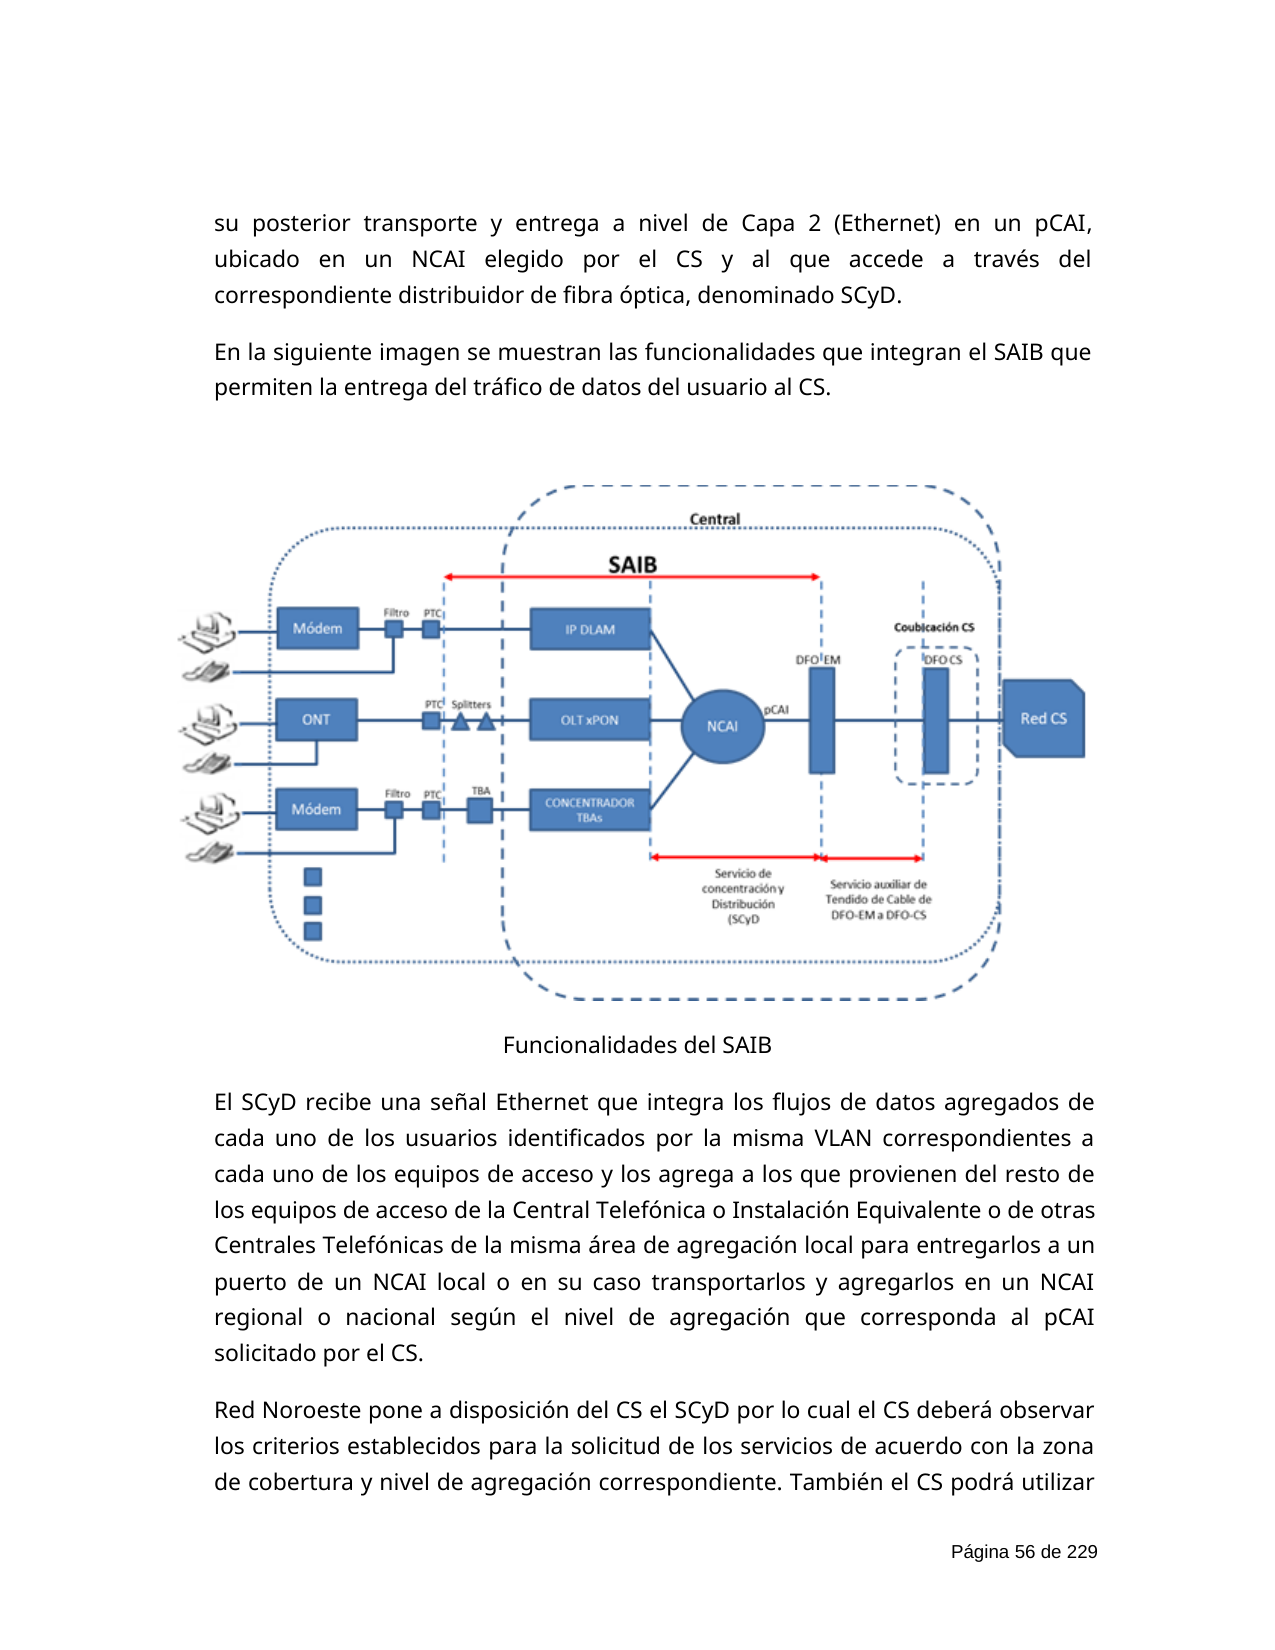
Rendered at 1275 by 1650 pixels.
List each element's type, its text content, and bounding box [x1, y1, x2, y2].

picture [177, 485, 1098, 1001]
text El SCyD recibe una señal Ethernet que integra los flujos de datos agregados de cada uno de los usuarios identificados por la misma VLAN correspondientes a cada uno de los equipos de acceso y los agrega a los que provienen del resto de los equipos de acceso de la Central Telefónica o Instalación Equivalente o de otras Centrales Telefónicas de la misma área de agregación local para entregarlos a un puerto de un NCAI local o en su caso transportarlos y agregarlos en un NCAI regional o nacional según el nivel de agregación que corresponda al pCAI solicitado por el CS. [214, 1086, 1096, 1368]
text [214, 1394, 1096, 1497]
text Funcionalidades del SAIB [177, 1029, 1098, 1060]
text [214, 207, 1092, 310]
text En la siguiente imagen se muestran las funcionalidades que integran el SAIB que permiten la entrega del tráfico de datos del usuario al CS. [214, 335, 1092, 403]
